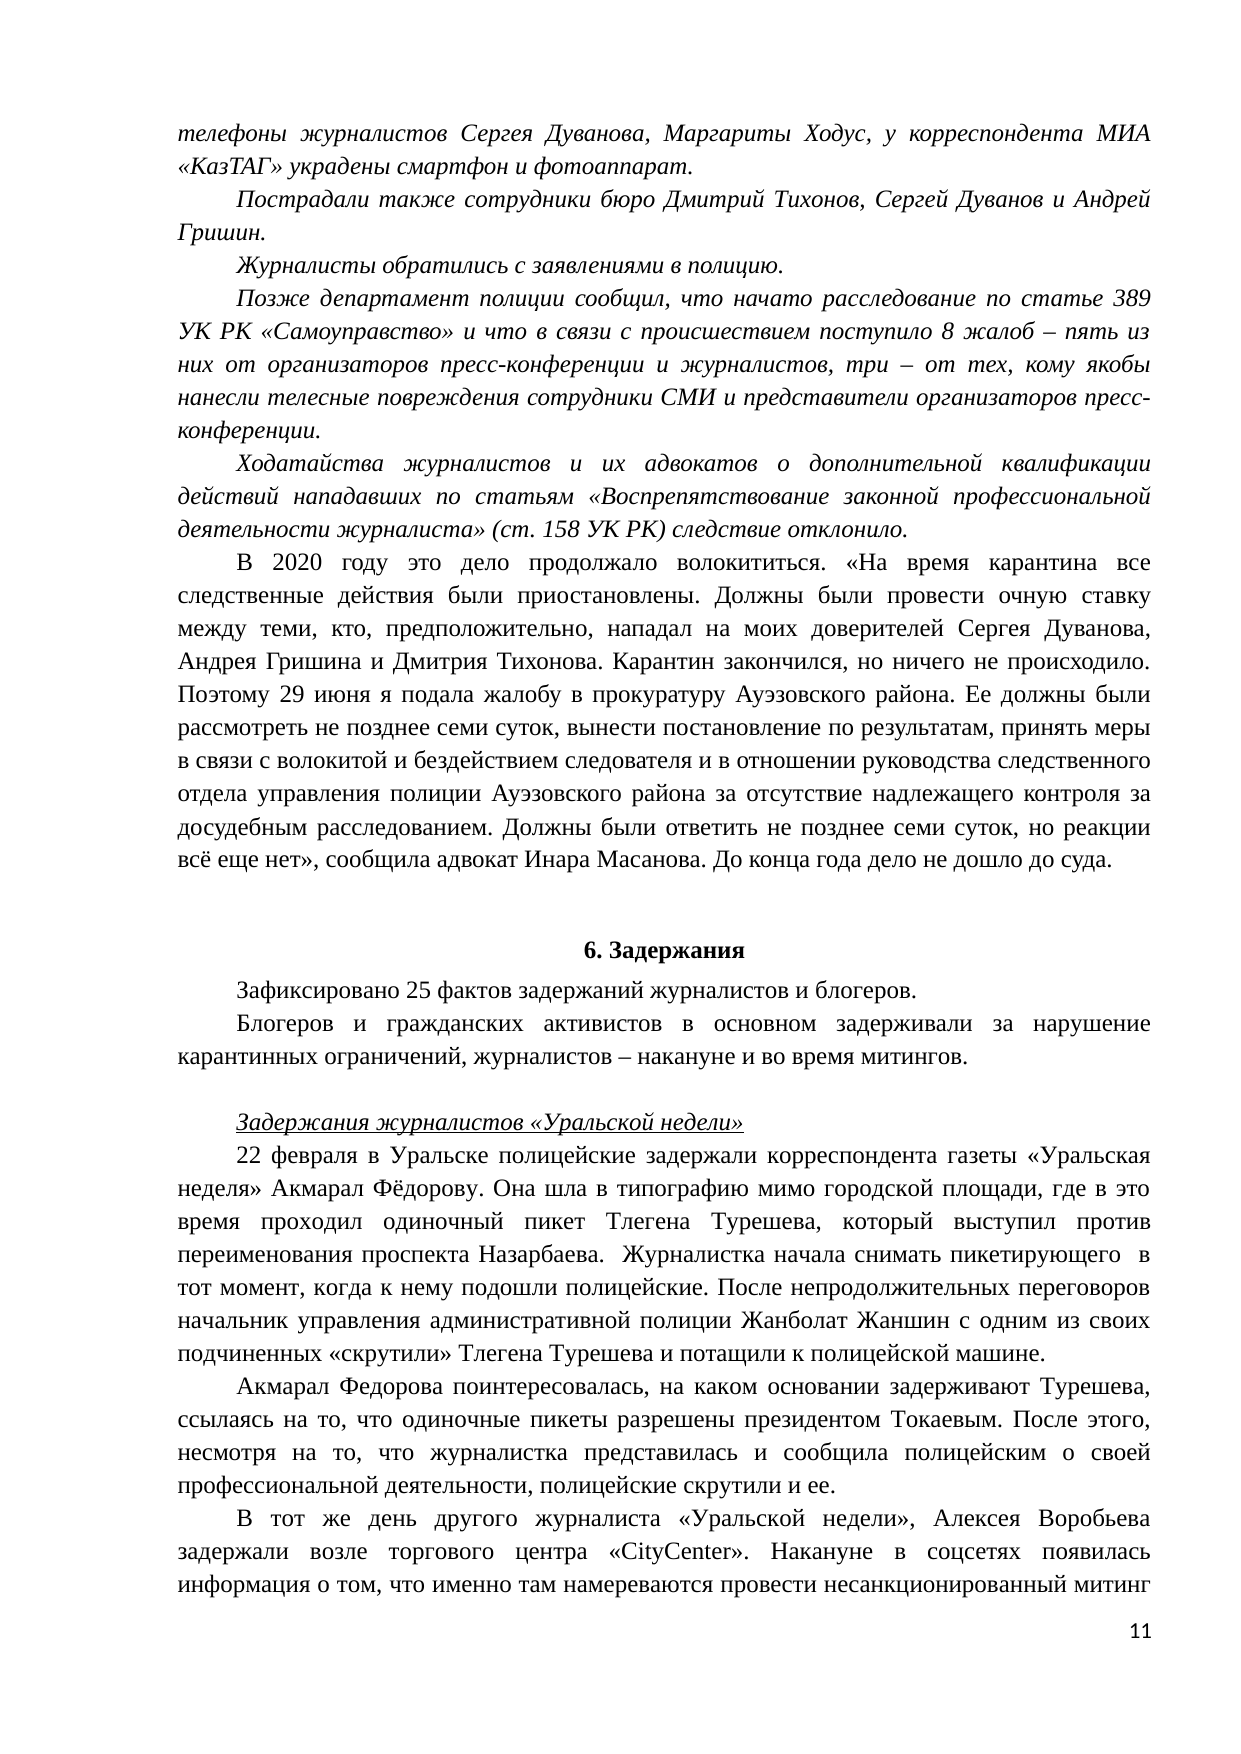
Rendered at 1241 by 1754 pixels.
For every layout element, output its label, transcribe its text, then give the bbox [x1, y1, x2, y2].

text Блогеров и гражданских активистов в основном задерживали за нарушение карантинных ограничений, журналистов – накануне и во время митингов. [177, 1008, 1152, 1070]
text 22 февраля в Уральске полицейские задержали корреспондента газеты «Уральская неделя» Акмарал Фёдорову. Она шла в типографию мимо городской площади, где в это время проходил одиночный пикет Тлегена Турешева, который выступил против переименования проспекта Назарбаева. Журналистка начала снимать пикетирующего в тот момент, когда к нему подошли полицейские. После непродолжительных переговоров начальник управления административной полиции Жанболат Жаншин с одним из своих подчиненных «скрутили» Тлегена Турешева и потащили к полицейской машине. [177, 1140, 1152, 1367]
text В 2020 году это дело продолжало волокититься. «На время карантина все следственные действия были приостановлены. Должны были провести очную ставку между теми, кто, предположительно, нападал на моих доверителей Сергея Дуванова, Андрея Гришина и Дмитрия Тихонова. Карантин закончился, но ничего не происходило. Поэтому 29 июня я подала жалобу в прокуратуру Ауэзовского района. Ее должны были рассмотреть не позднее семи суток, вынести постановление по результатам, принять меры в связи с волокитой и бездействием следователя и в отношении руководства следственного отдела управления полиции Ауэзовского района за отсутствие надлежащего контроля за досудебным расследованием. Должны были ответить не позднее семи суток, но реакции всё еще нет», сообщила адвокат Инара Масанова. До конца года дело не дошло до суда. [177, 547, 1152, 873]
text Позже департамент полиции сообщил, что начато расследование по статье 389 УК РК «Самоуправство» и что в связи с происшествием поступило 8 жалоб – пять из них от организаторов пресс-конференции и журналистов, три – от тех, кому якобы нанесли телесные повреждения сотрудники СМИ и представители организаторов пресс-конференции. [177, 283, 1152, 444]
text Зафиксировано 25 фактов задержаний журналистов и блогеров. [177, 975, 1152, 1004]
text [177, 1503, 1152, 1598]
subtitle 6. Задержания [177, 936, 1152, 964]
text Пострадали также сотрудники бюро Дмитрий Тихонов, Сергей Дуванов и Андрей Гришин. [177, 184, 1152, 246]
text Ходатайства журналистов и их адвокатов о дополнительной квалификации действий нападавших по статьям «Воспрепятствование законной профессиональной деятельности журналиста» (ст. 158 УК РК) следствие отклонило. [177, 448, 1152, 543]
text Задержания журналистов «Уральской недели» [177, 1107, 1152, 1136]
text Журналисты обратились с заявлениями в полицию. [177, 250, 1152, 279]
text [177, 118, 1152, 180]
text Акмарал Федорова поинтересовалась, на каком основании задерживают Турешева, ссылаясь на то, что одиночные пикеты разрешены президентом Токаевым. После этого, несмотря на то, что журналистка представилась и сообщила полицейским о своей профессиональной деятельности, полицейские скрутили и ее. [177, 1371, 1152, 1499]
